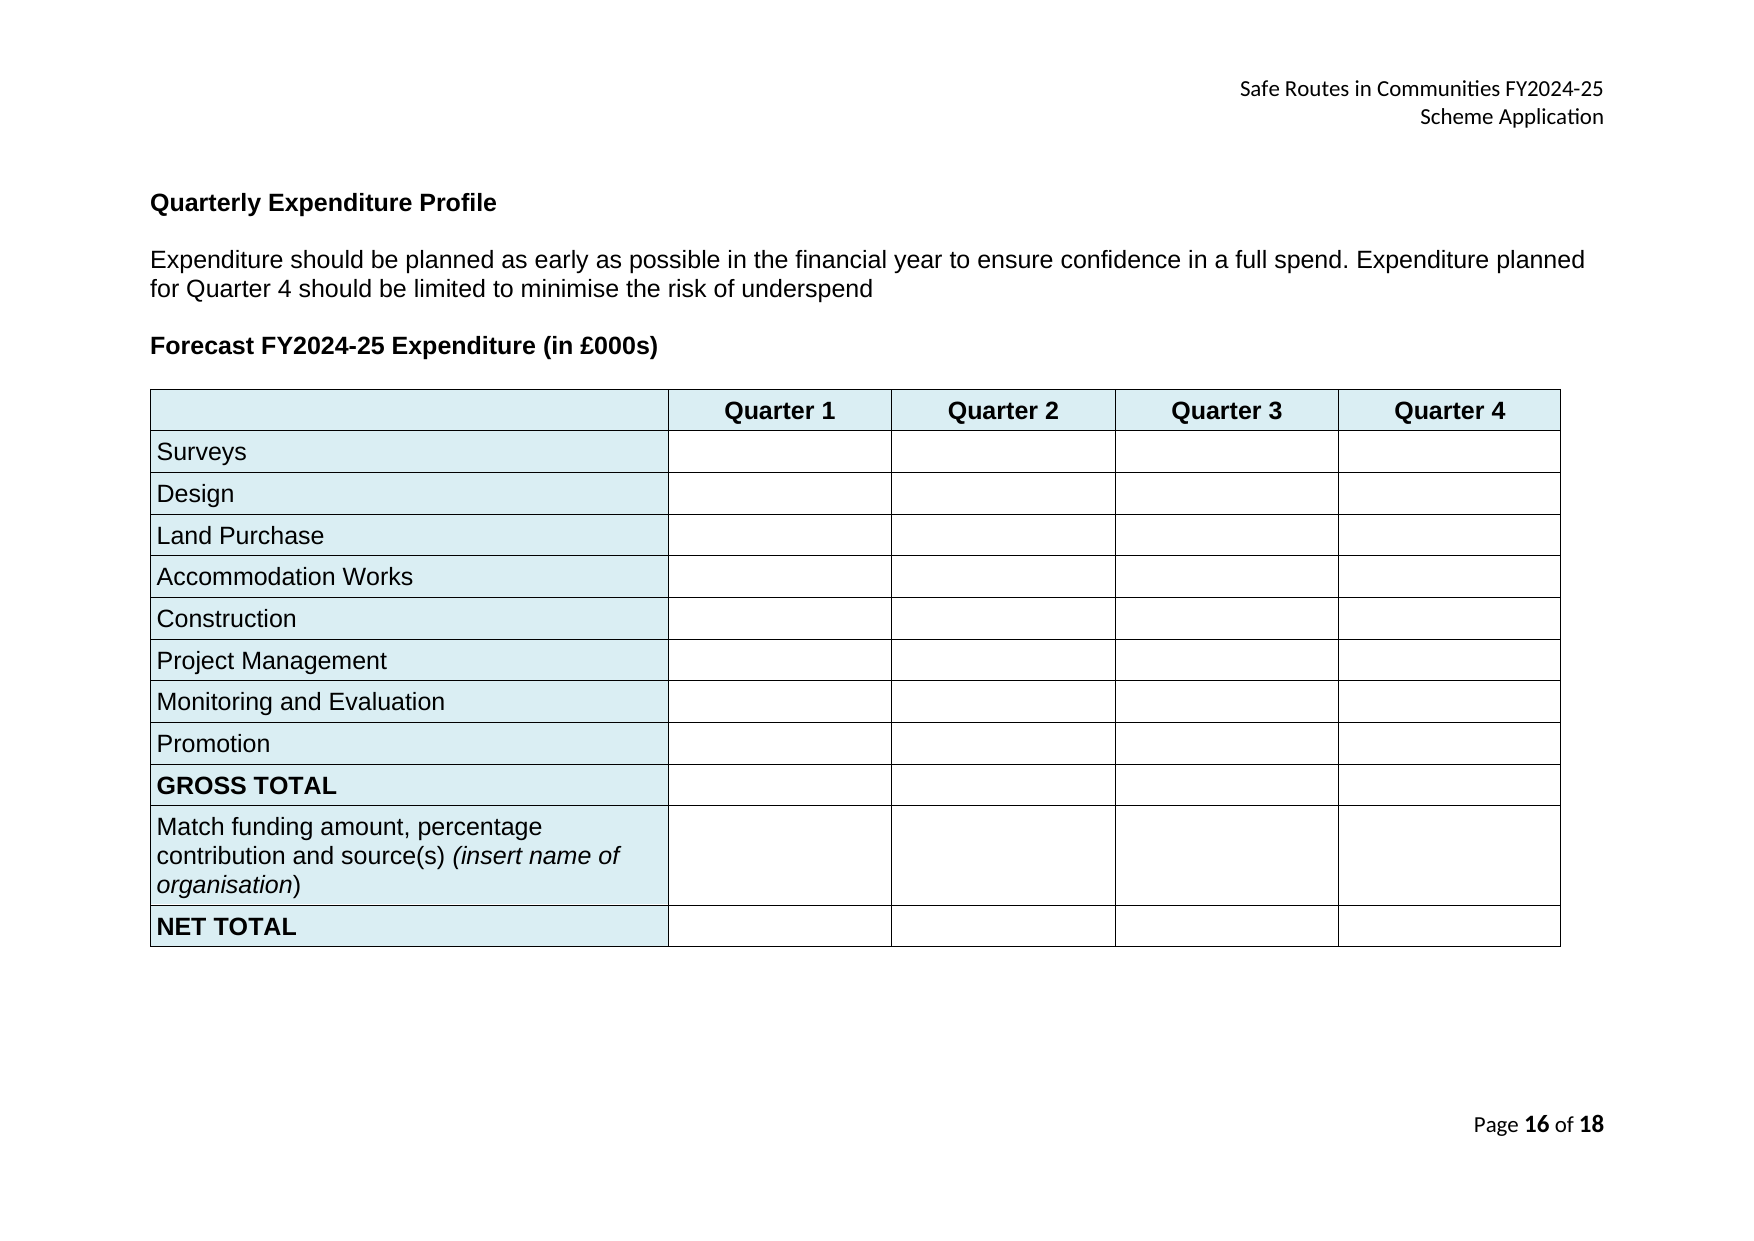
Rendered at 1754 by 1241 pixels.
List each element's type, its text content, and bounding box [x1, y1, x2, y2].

table_cell [669, 906, 891, 946]
table_cell [892, 806, 1115, 904]
table_cell [1339, 556, 1560, 597]
table_cell [892, 556, 1115, 597]
table_cell [1116, 431, 1338, 472]
table_cell [669, 473, 891, 514]
table_header Quarter 4 [1339, 390, 1560, 430]
table_cell [669, 515, 891, 555]
table_cell [669, 723, 891, 764]
table_cell [1116, 681, 1338, 722]
table_cell [1116, 765, 1338, 805]
table_cell [669, 640, 891, 680]
table_cell Match funding amount, percentage contribution and source(s) (insert name of organisation) [151, 806, 668, 904]
table_header Quarter 1 [669, 390, 891, 430]
table_header [151, 390, 668, 430]
table_cell [892, 681, 1115, 722]
table_cell [892, 431, 1115, 472]
table_cell [892, 640, 1115, 680]
table_cell [669, 765, 891, 805]
table_cell [669, 598, 891, 639]
table_cell [892, 598, 1115, 639]
table_cell [1116, 640, 1338, 680]
table_cell [669, 556, 891, 597]
table_cell [669, 806, 891, 904]
table_cell [1339, 906, 1560, 946]
table_cell [892, 906, 1115, 946]
table_cell [1339, 806, 1560, 904]
table_cell [1116, 906, 1338, 946]
table_cell [1339, 640, 1560, 680]
table_cell Project Management [151, 640, 668, 680]
table_cell [892, 765, 1115, 805]
table_cell [1339, 598, 1560, 639]
table_cell GROSS TOTAL [151, 765, 668, 805]
table_cell [892, 515, 1115, 555]
table_header Quarter 2 [892, 390, 1115, 430]
table_cell [1116, 556, 1338, 597]
table_cell [1116, 723, 1338, 764]
table_cell [1116, 598, 1338, 639]
table_cell Construction [151, 598, 668, 639]
table_cell [892, 473, 1115, 514]
text Quarterly Expenditure Profile [150, 187, 1604, 216]
table_cell NET TOTAL [151, 906, 668, 946]
table_header Quarter 3 [1116, 390, 1338, 430]
table_cell [1116, 515, 1338, 555]
table_cell Promotion [151, 723, 668, 764]
table_cell [892, 723, 1115, 764]
table_cell [1339, 431, 1560, 472]
text Expenditure should be planned as early as possible in the financial year to ensure confidence in a full spend. Expenditure planned for Quarter 4 should be limited to minimise the risk of underspend [150, 245, 1604, 302]
table_cell Design [151, 473, 668, 514]
table_cell [669, 431, 891, 472]
table_cell [1116, 473, 1338, 514]
table_cell Surveys [151, 431, 668, 472]
table_cell Accommodation Works [151, 556, 668, 597]
table_cell [1339, 515, 1560, 555]
table_cell [1116, 806, 1338, 904]
table_cell [669, 681, 891, 722]
table_cell [1339, 723, 1560, 764]
text Forecast FY2024-25 Expenditure (in £000s) [150, 331, 1604, 360]
table_cell Land Purchase [151, 515, 668, 555]
table_cell [1339, 473, 1560, 514]
table_cell [1339, 681, 1560, 722]
table_cell [1339, 765, 1560, 805]
table_cell Monitoring and Evaluation [151, 681, 668, 722]
